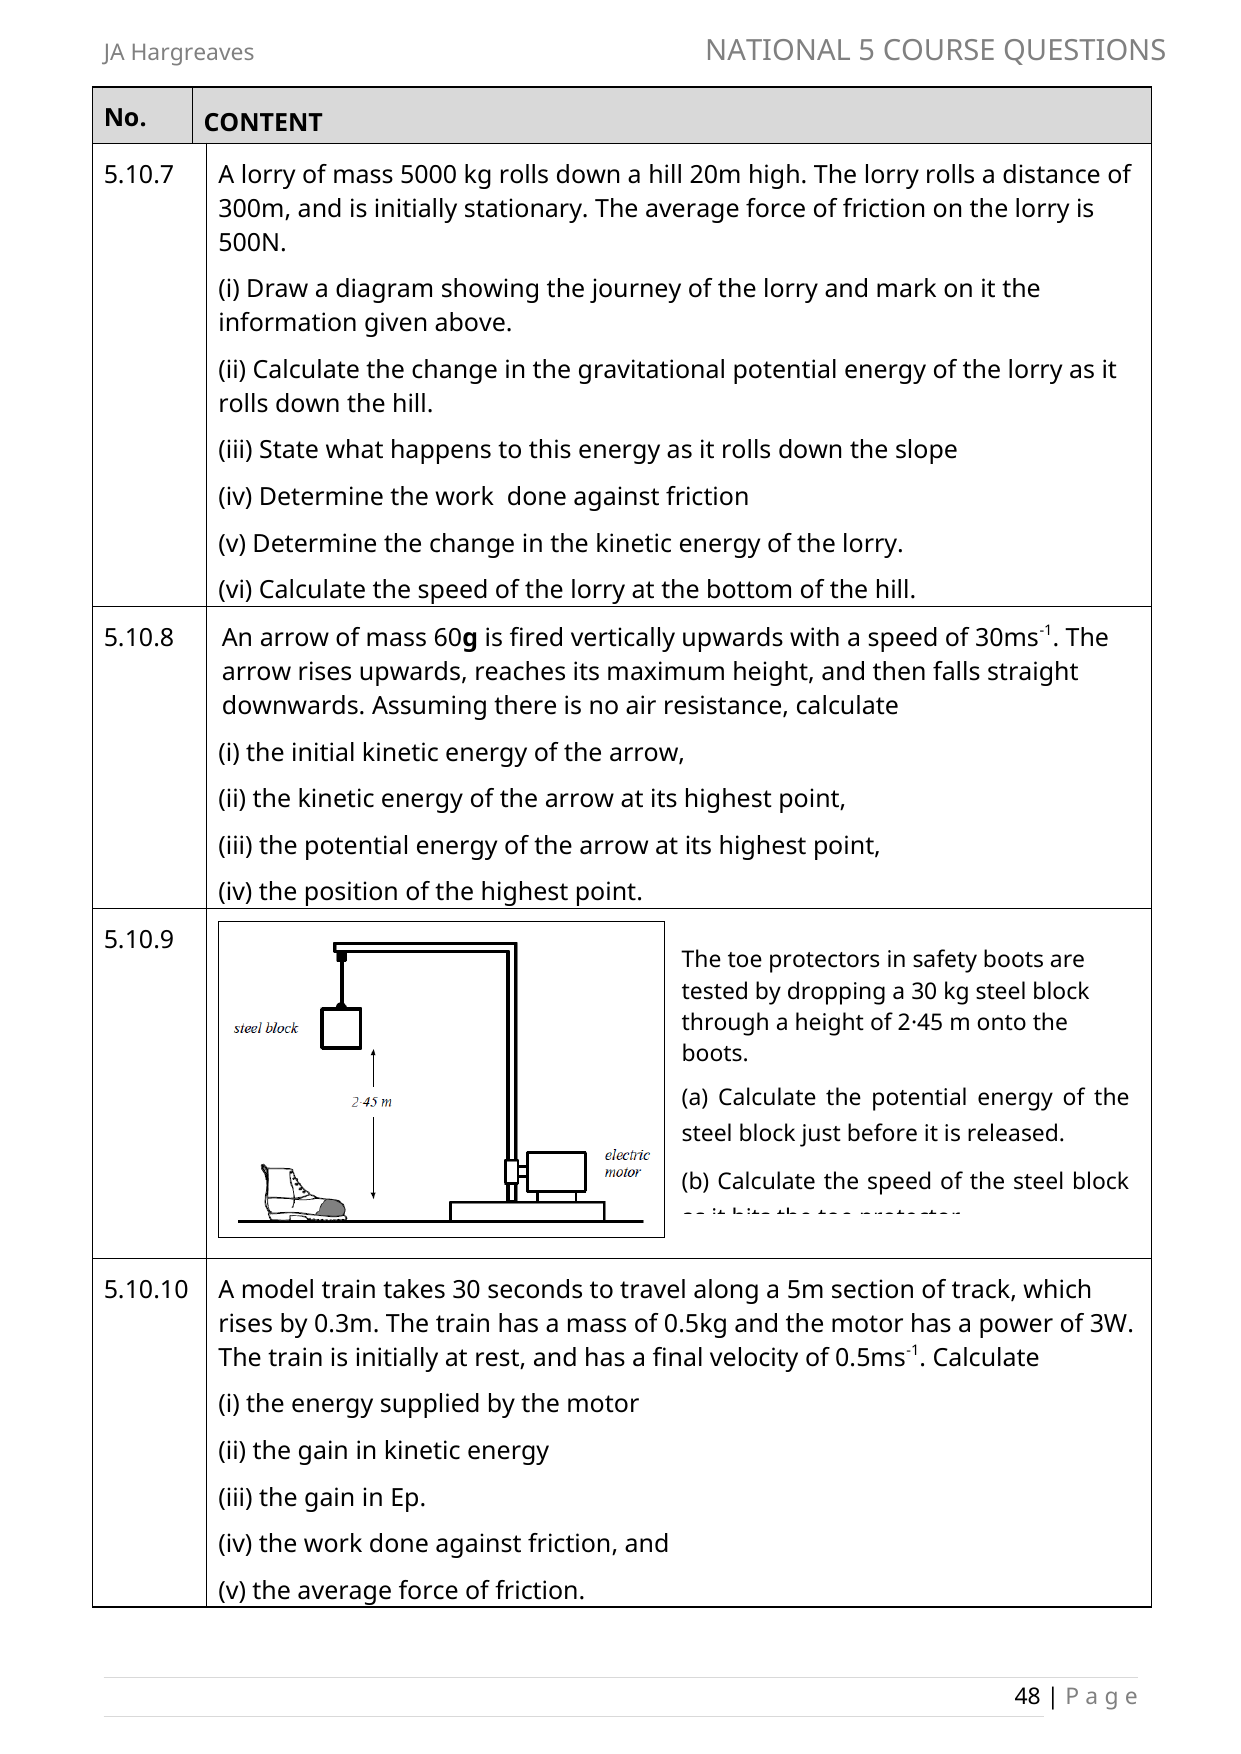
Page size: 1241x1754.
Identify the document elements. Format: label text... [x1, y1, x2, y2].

table_cell 5.10.8 [93, 607, 206, 908]
table_cell A model train takes 30 seconds to travel along a 5m section of track, which rises by 0.3m. The train has a mass of 0.5kg and the motor has a power of 3W. The train is initially at rest, and has a final velocity of 0.5ms-1. Calculate (i) the energy supplied by the motor (ii) the gain in kinetic energy (iii) the gain in Ep. (iv) the work done against friction, and (v) the average force of friction. [207, 1259, 1151, 1606]
table_header CONTENT [193, 88, 1151, 143]
table_header No. [93, 88, 192, 143]
table_cell A lorry of mass 5000 kg rolls down a hill 20m high. The lorry rolls a distance of 300m, and is initially stationary. The average force of friction on the lorry is 500N. (i) Draw a diagram showing the journey of the lorry and mark on it the information given above. (ii) Calculate the change in the gravitational potential energy of the lorry as it rolls down the hill. (iii) State what happens to this energy as it rolls down the slope (iv) Determine the work done against friction (v) Determine the change in the kinetic energy of the lorry. (vi) Calculate the speed of the lorry at the bottom of the hill. [207, 144, 1151, 606]
table_cell An arrow of mass 60g is fired vertically upwards with a speed of 30ms-1. The arrow rises upwards, reaches its maximum height, and then falls straight downwards. Assuming there is no air resistance, calculate (i) the initial kinetic energy of the arrow, (ii) the kinetic energy of the arrow at its highest point, (iii) the potential energy of the arrow at its highest point, (iv) the position of the highest point. [207, 607, 1151, 908]
table_cell [207, 909, 1151, 1258]
table_cell 5.10.10 [93, 1259, 206, 1606]
table_cell 5.10.7 [93, 144, 206, 606]
table_cell 5.10.9 [93, 909, 206, 1258]
